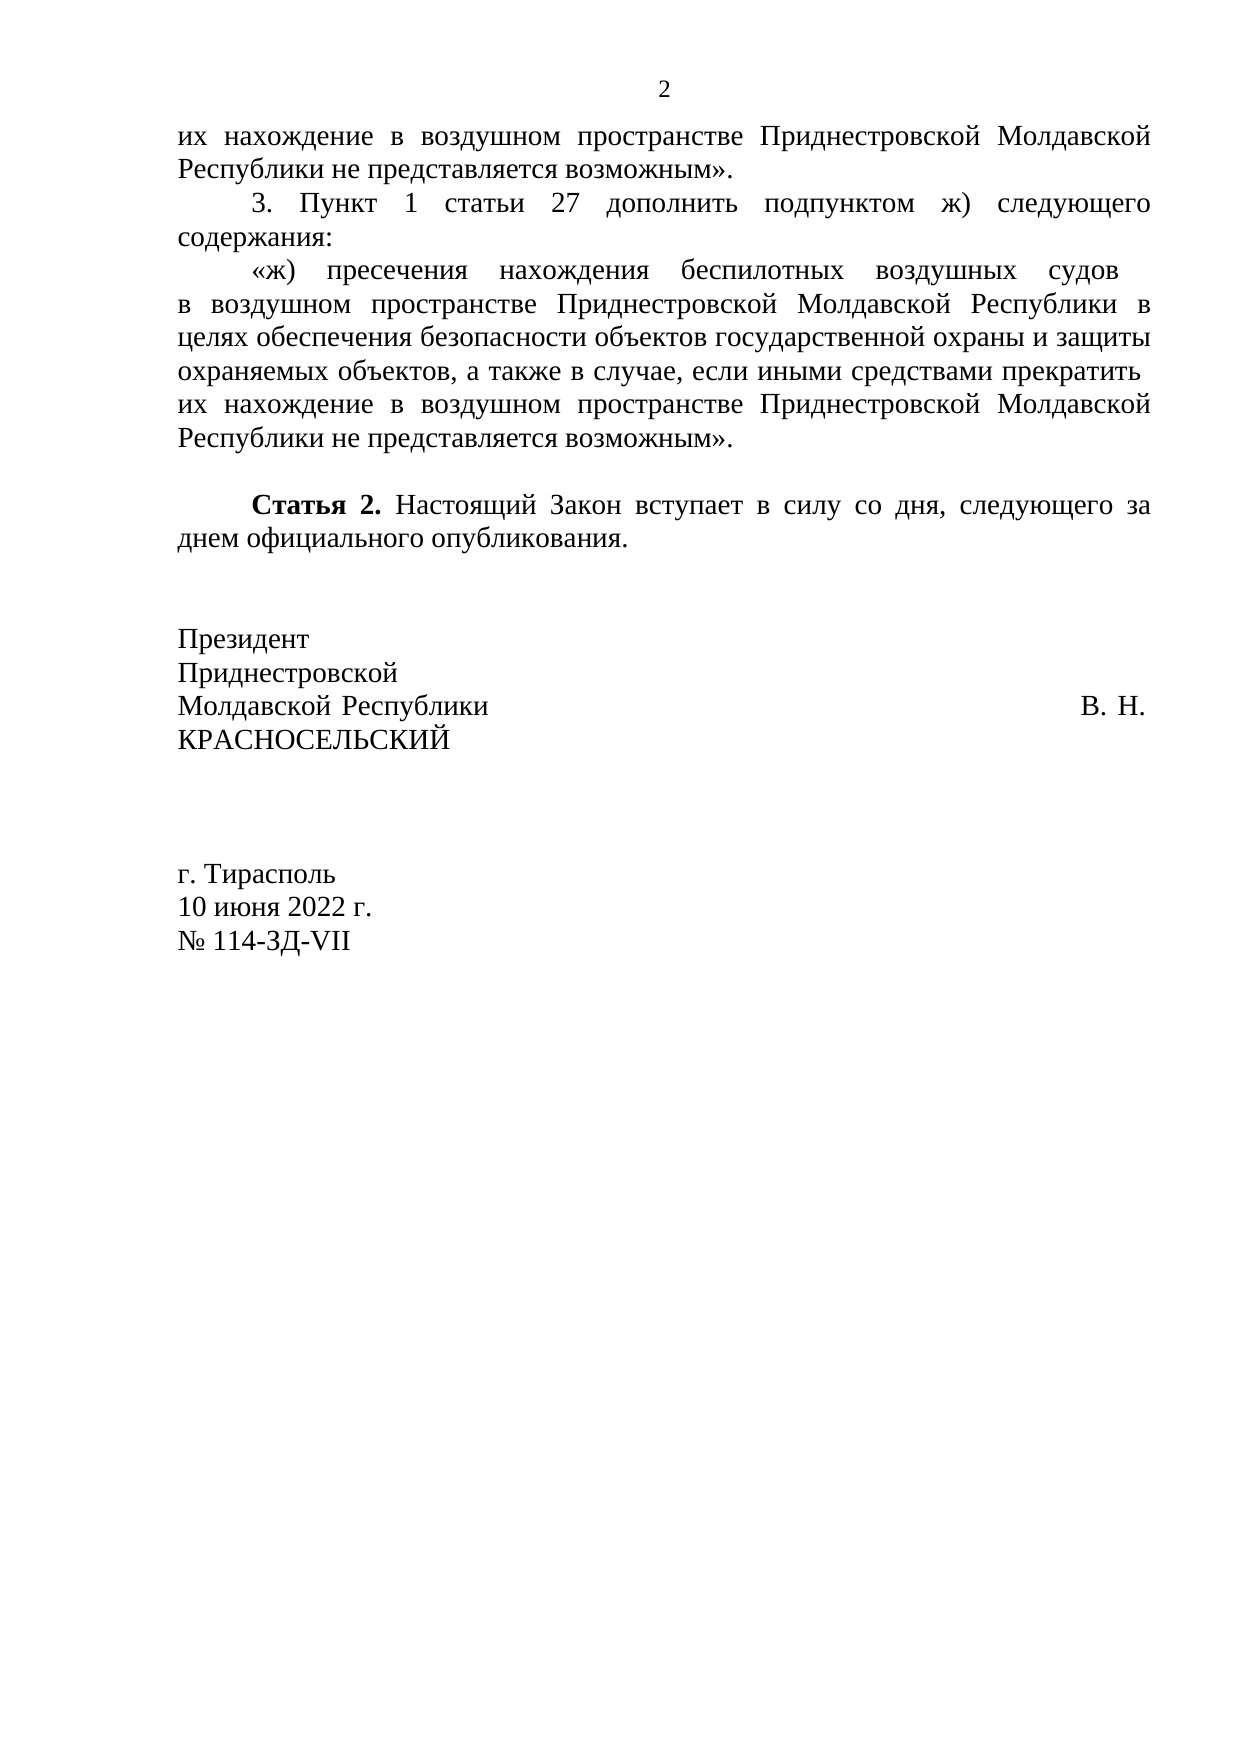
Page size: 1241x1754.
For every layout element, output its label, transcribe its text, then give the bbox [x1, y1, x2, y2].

text Статья 2. Настоящий Закон вступает в силу со дня, следующего за днем официального опубликования. [177, 487, 1152, 554]
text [177, 118, 1152, 185]
text Президент [177, 621, 1152, 655]
text Молдавской Республики В. Н. КРАСНОСЕЛЬСКИЙ [177, 688, 1152, 755]
text 3. Пункт 1 статьи 27 дополнить подпунктом ж) следующего содержания: [177, 185, 1152, 252]
text 10 июня 2022 г. [177, 889, 1152, 923]
text № 114-ЗД-VII [177, 923, 1152, 957]
text г. Тирасполь [177, 856, 1152, 889]
text Приднестровской [177, 655, 1152, 688]
